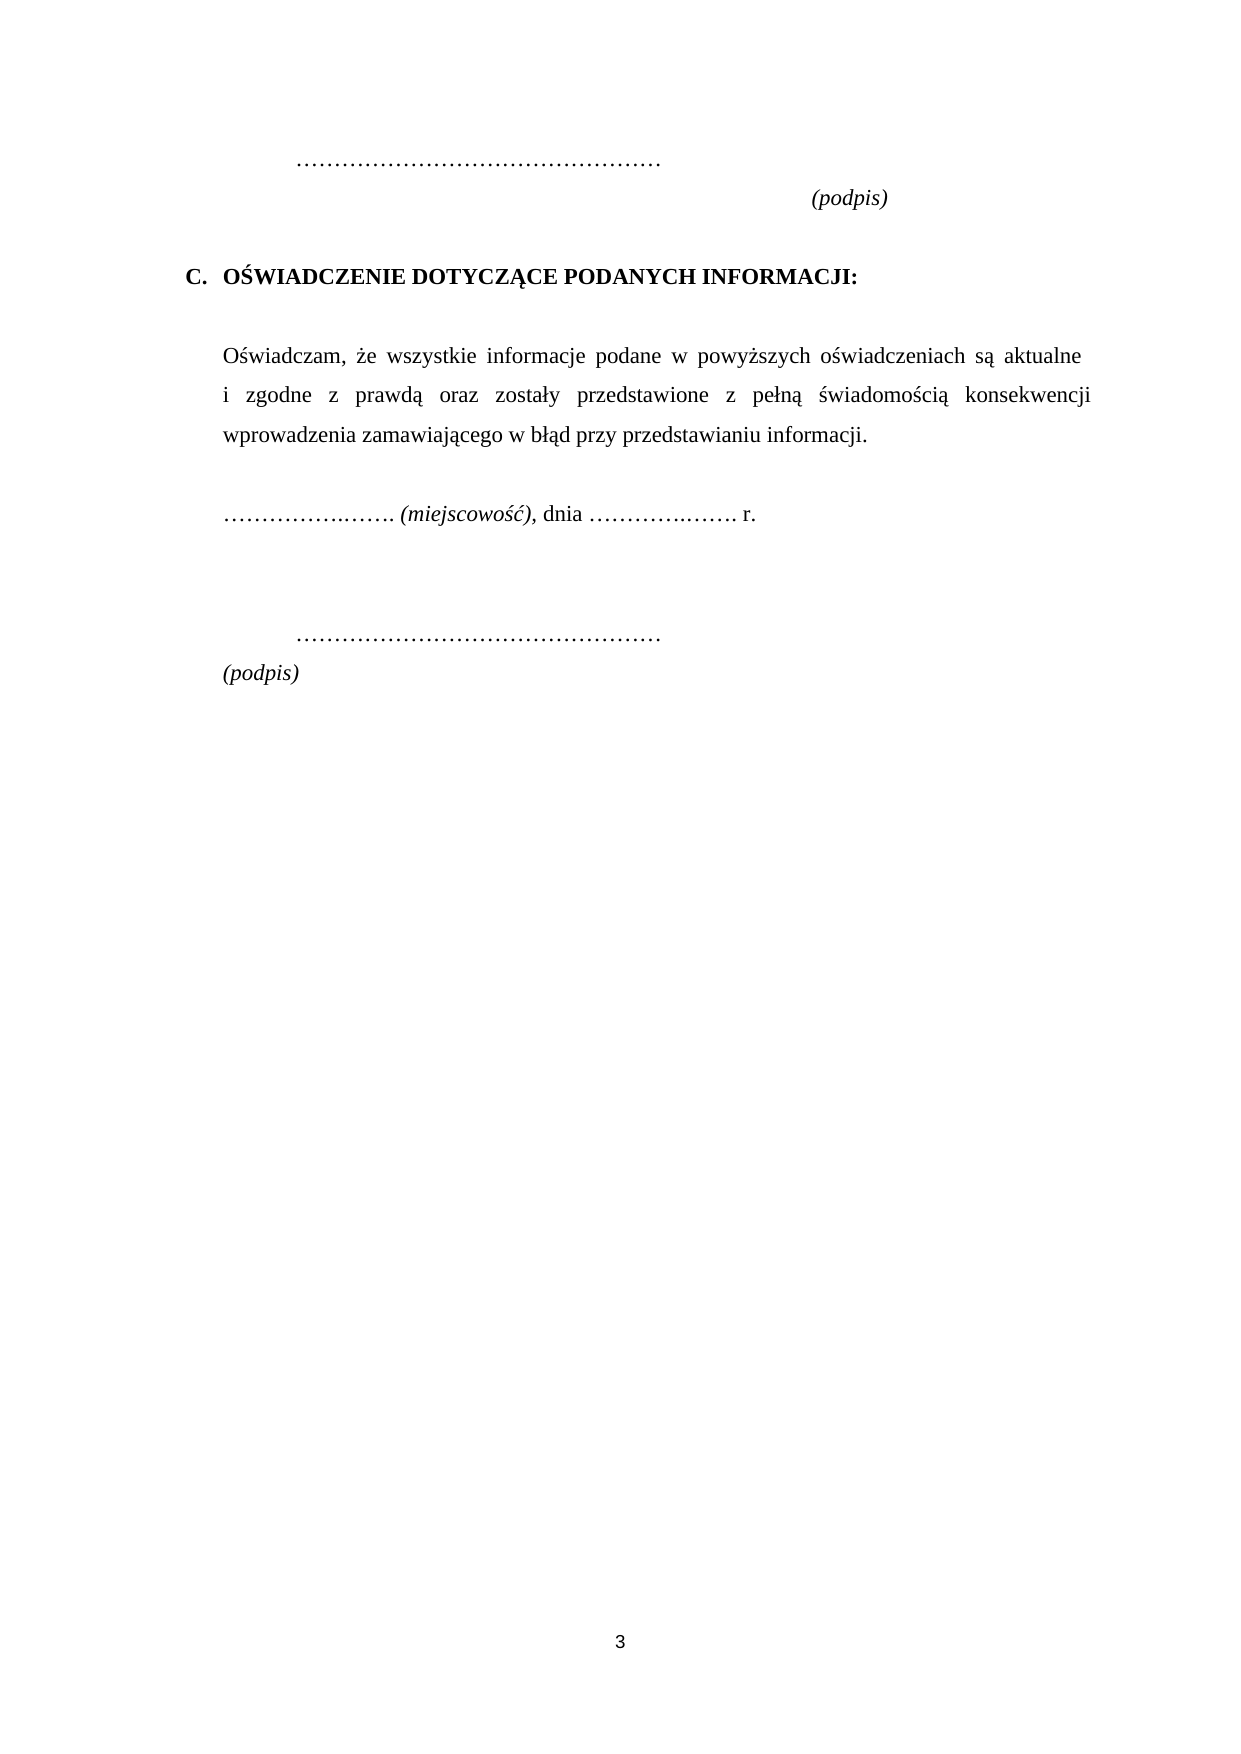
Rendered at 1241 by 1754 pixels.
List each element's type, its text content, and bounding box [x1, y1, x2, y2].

list ………………………………………… [223, 103, 1093, 171]
list …………….……. (miejscowość), dnia ………….……. r. [223, 500, 1093, 526]
text (podpis) [738, 184, 1093, 210]
list Oświadczam, że wszystkie informacje podane w powyższych oświadczeniach są aktualne i zgodne z prawdą oraz zostały przedstawione z pełną świadomością konsekwencji wprowadzenia zamawiającego w błąd przy przedstawianiu informacji. [223, 342, 1093, 447]
list (podpis) [223, 659, 1093, 686]
list OŚWIADCZENIE DOTYCZĄCE PODANYCH INFORMACJI: [185, 263, 1093, 289]
list ………………………………………… [223, 579, 1093, 646]
